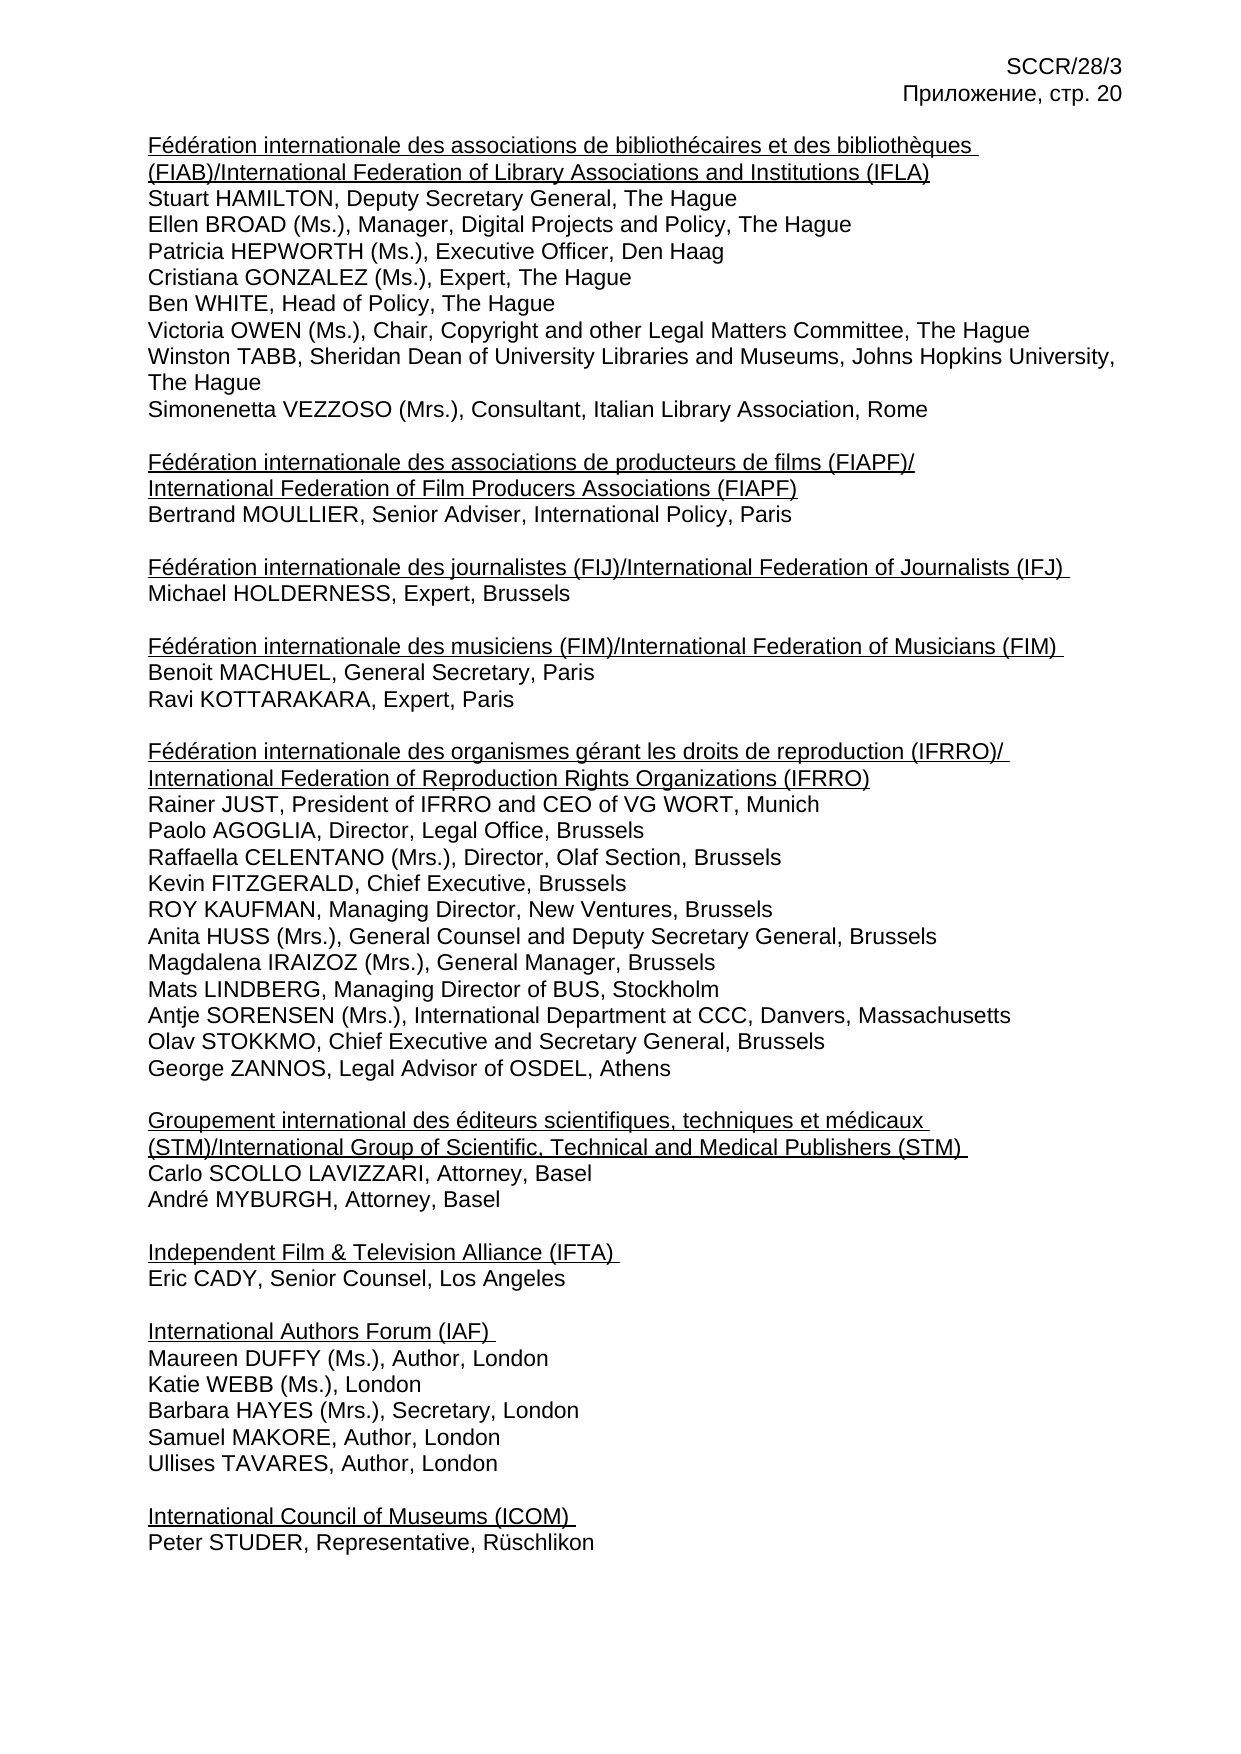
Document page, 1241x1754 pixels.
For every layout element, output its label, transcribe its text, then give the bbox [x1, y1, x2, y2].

text Bertrand MOULLIER, Senior Adviser, International Policy, Paris [148, 501, 1122, 527]
text Maureen DUFFY (Ms.), Author, London [148, 1344, 1122, 1371]
text Barbara HAYES (Mrs.), Secretary, London [148, 1397, 1122, 1423]
text Samuel MAKORE, Author, London [148, 1423, 1122, 1450]
text Victoria OWEN (Ms.), Chair, Copyright and other Legal Matters Committee, The Hague [148, 317, 1122, 343]
text International Council of Museums (ICOM) [148, 1503, 1122, 1529]
text Raffaella CELENTANO (Mrs.), Director, Olaf Section, Brussels [148, 844, 1122, 870]
text Fédération internationale des associations de bibliothécaires et des bibliothèques (FIAB)/International Federation of Library Associations and Institutions (IFLA) [148, 132, 1122, 185]
text Antje SORENSEN (Mrs.), International Department at CCC, Danvers, Massachusetts [148, 1002, 1122, 1028]
text Fédération internationale des associations de producteurs de films (FIAPF)/ International Federation of Film Producers Associations (FIAPF) [148, 448, 1122, 501]
text Mats LINDBERG, Managing Director of BUS, Stockholm [148, 976, 1122, 1002]
text Winston TABB, Sheridan Dean of University Libraries and Museums, Johns Hopkins University, The Hague [148, 343, 1122, 396]
text Magdalena IRAIZOZ (Mrs.), General Manager, Brussels [148, 949, 1122, 976]
text Fédération internationale des organismes gérant les droits de reproduction (IFRRO)/ International Federation of Reproduction Rights Organizations (IFRRO) [148, 738, 1122, 791]
text Fédération internationale des musiciens (FIM)/International Federation of Musicians (FIM) [148, 633, 1122, 659]
text Paolo AGOGLIA, Director, Legal Office, Brussels [148, 817, 1122, 844]
text Fédération internationale des journalistes (FIJ)/International Federation of Journalists (IFJ) [148, 554, 1122, 580]
text Ravi KOTTARAKARA, Expert, Paris [148, 686, 1122, 712]
text Benoit MACHUEL, General Secretary, Paris [148, 659, 1122, 686]
text Ellen BROAD (Ms.), Manager, Digital Projects and Policy, The Hague [148, 211, 1122, 238]
text Simonenetta VEZZOSO (Mrs.), Consultant, Italian Library Association, Rome [148, 396, 1122, 422]
text Michael HOLDERNESS, Expert, Brussels [148, 580, 1122, 607]
text Anita HUSS (Mrs.), General Counsel and Deputy Secretary General, Brussels [148, 923, 1122, 949]
text Groupement international des éditeurs scientifiques, techniques et médicaux (STM)/International Group of Scientific, Technical and Medical Publishers (STM) [148, 1107, 1122, 1160]
text Carlo SCOLLO LAVIZZARI, Attorney, Basel [148, 1160, 1122, 1186]
text Olav STOKKMO, Chief Executive and Secretary General, Brussels [148, 1028, 1122, 1054]
text Stuart HAMILTON, Deputy Secretary General, The Hague [148, 185, 1122, 211]
text International Authors Forum (IAF) [148, 1318, 1122, 1344]
text Independent Film & Television Alliance (IFTA) [148, 1239, 1122, 1265]
text André MYBURGH, Attorney, Basel [148, 1186, 1122, 1213]
text Eric CADY, Senior Counsel, Los Angeles [148, 1265, 1122, 1292]
text Katie WEBB (Ms.), London [148, 1371, 1122, 1397]
text Rainer JUST, President of IFRRO and CEO of VG WORT, Munich [148, 791, 1122, 817]
text George ZANNOS, Legal Advisor of OSDEL, Athens [148, 1054, 1122, 1081]
text Peter STUDER, Representative, Rüschlikon [148, 1529, 1122, 1555]
text Kevin FITZGERALD, Chief Executive, Brussels [148, 870, 1122, 896]
text Ben WHITE, Head of Policy, The Hague [148, 290, 1122, 317]
text Ullises TAVARES, Author, London [148, 1450, 1122, 1476]
text Cristiana GONZALEZ (Ms.), Expert, The Hague [148, 264, 1122, 290]
text Patricia HEPWORTH (Ms.), Executive Officer, Den Haag [148, 238, 1122, 264]
text ROY KAUFMAN, Managing Director, New Ventures, Brussels [148, 896, 1122, 923]
